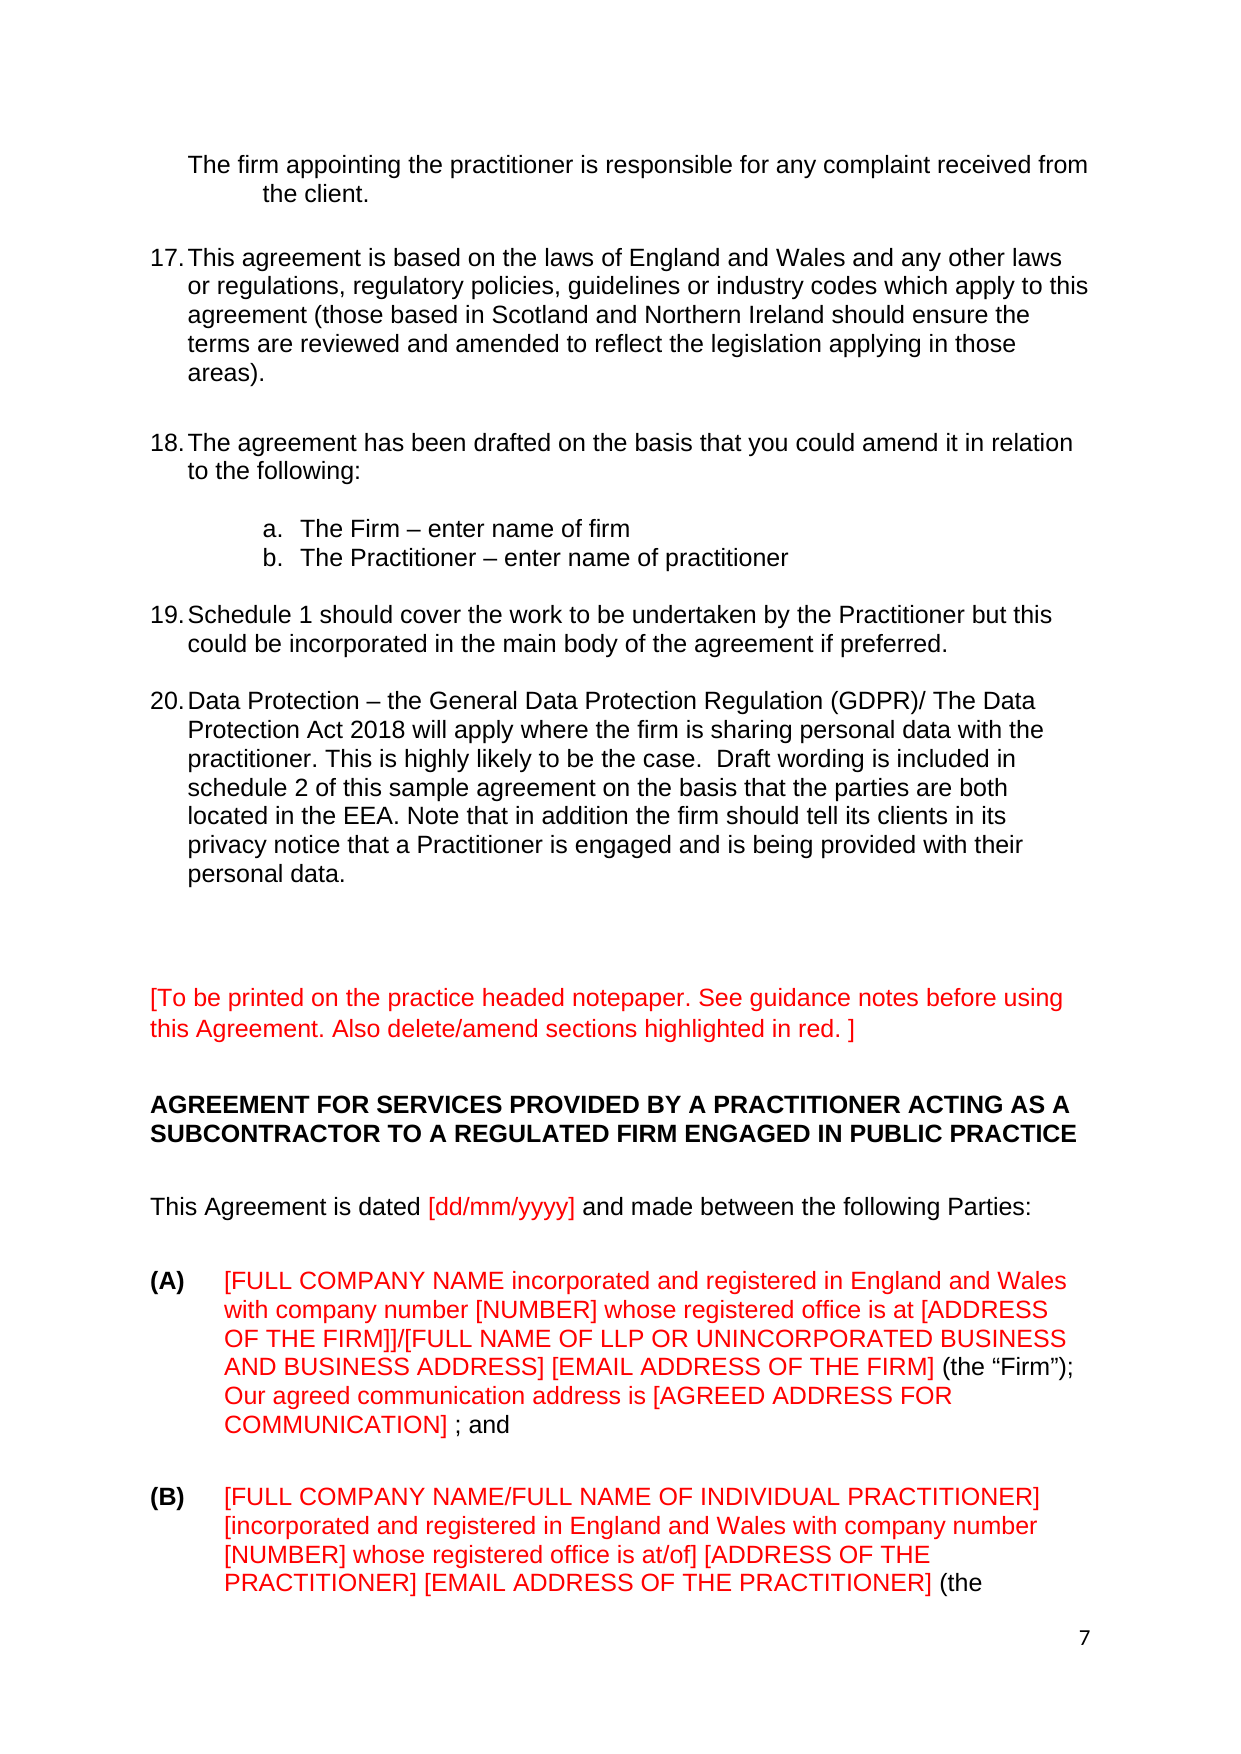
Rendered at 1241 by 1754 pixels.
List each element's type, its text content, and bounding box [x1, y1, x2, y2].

list [FULL COMPANY NAME incorporated and registered in England and Wales with company number [NUMBER] whose registered office is at [ADDRESS OF THE FIRM]]/[FULL NAME OF LLP OR UNINCORPORATED BUSINESS AND BUSINESS ADDRESS] [EMAIL ADDRESS OF THE FIRM] (the “Firm”); Our agreed communication address is [AGREED ADDRESS FOR COMMUNICATION] ; and [150, 1266, 1090, 1438]
list The Firm – enter name of firm [262, 514, 1090, 542]
text The firm appointing the practitioner is responsible for any complaint received from the client. [187, 150, 1090, 207]
list The agreement has been drafted on the basis that you could amend it in relation to the following: [150, 427, 1090, 485]
text [To be printed on the practice headed notepaper. See guidance notes before using this Agreement. Also delete/amend sections highlighted in red. ] [150, 983, 1090, 1043]
list Data Protection – the General Data Protection Regulation (GDPR)/ The Data Protection Act 2018 will apply where the firm is sharing personal data with the practitioner. This is highly likely to be the case. Draft wording is included in schedule 2 of this sample agreement on the basis that the parties are both located in the EEA. Note that in addition the firm should tell its clients in its privacy notice that a Practitioner is engaged and is being provided with their personal data. [150, 686, 1090, 887]
list The Practitioner – enter name of practitioner [262, 542, 1090, 571]
list Schedule 1 should cover the work to be undertaken by the Practitioner but this could be incorporated in the main body of the agreement if preferred. [150, 600, 1090, 657]
list This agreement is based on the laws of England and Wales and any other laws or regulations, regulatory policies, guidelines or industry codes which apply to this agreement (those based in Scotland and Northern Ireland should ensure the terms are reviewed and amended to reflect the legislation applying in those areas). [150, 242, 1090, 386]
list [150, 1482, 1090, 1597]
text This Agreement is dated [dd/mm/yyyy] and made between the following Parties: [150, 1191, 1090, 1220]
subtitle AGREEMENT FOR SERVICES PROVIDED BY A PRACTITIONER ACTING AS A SUBCONTRACTOR TO A REGULATED FIRM ENGAGED IN PUBLIC PRACTICE [150, 1090, 1090, 1148]
